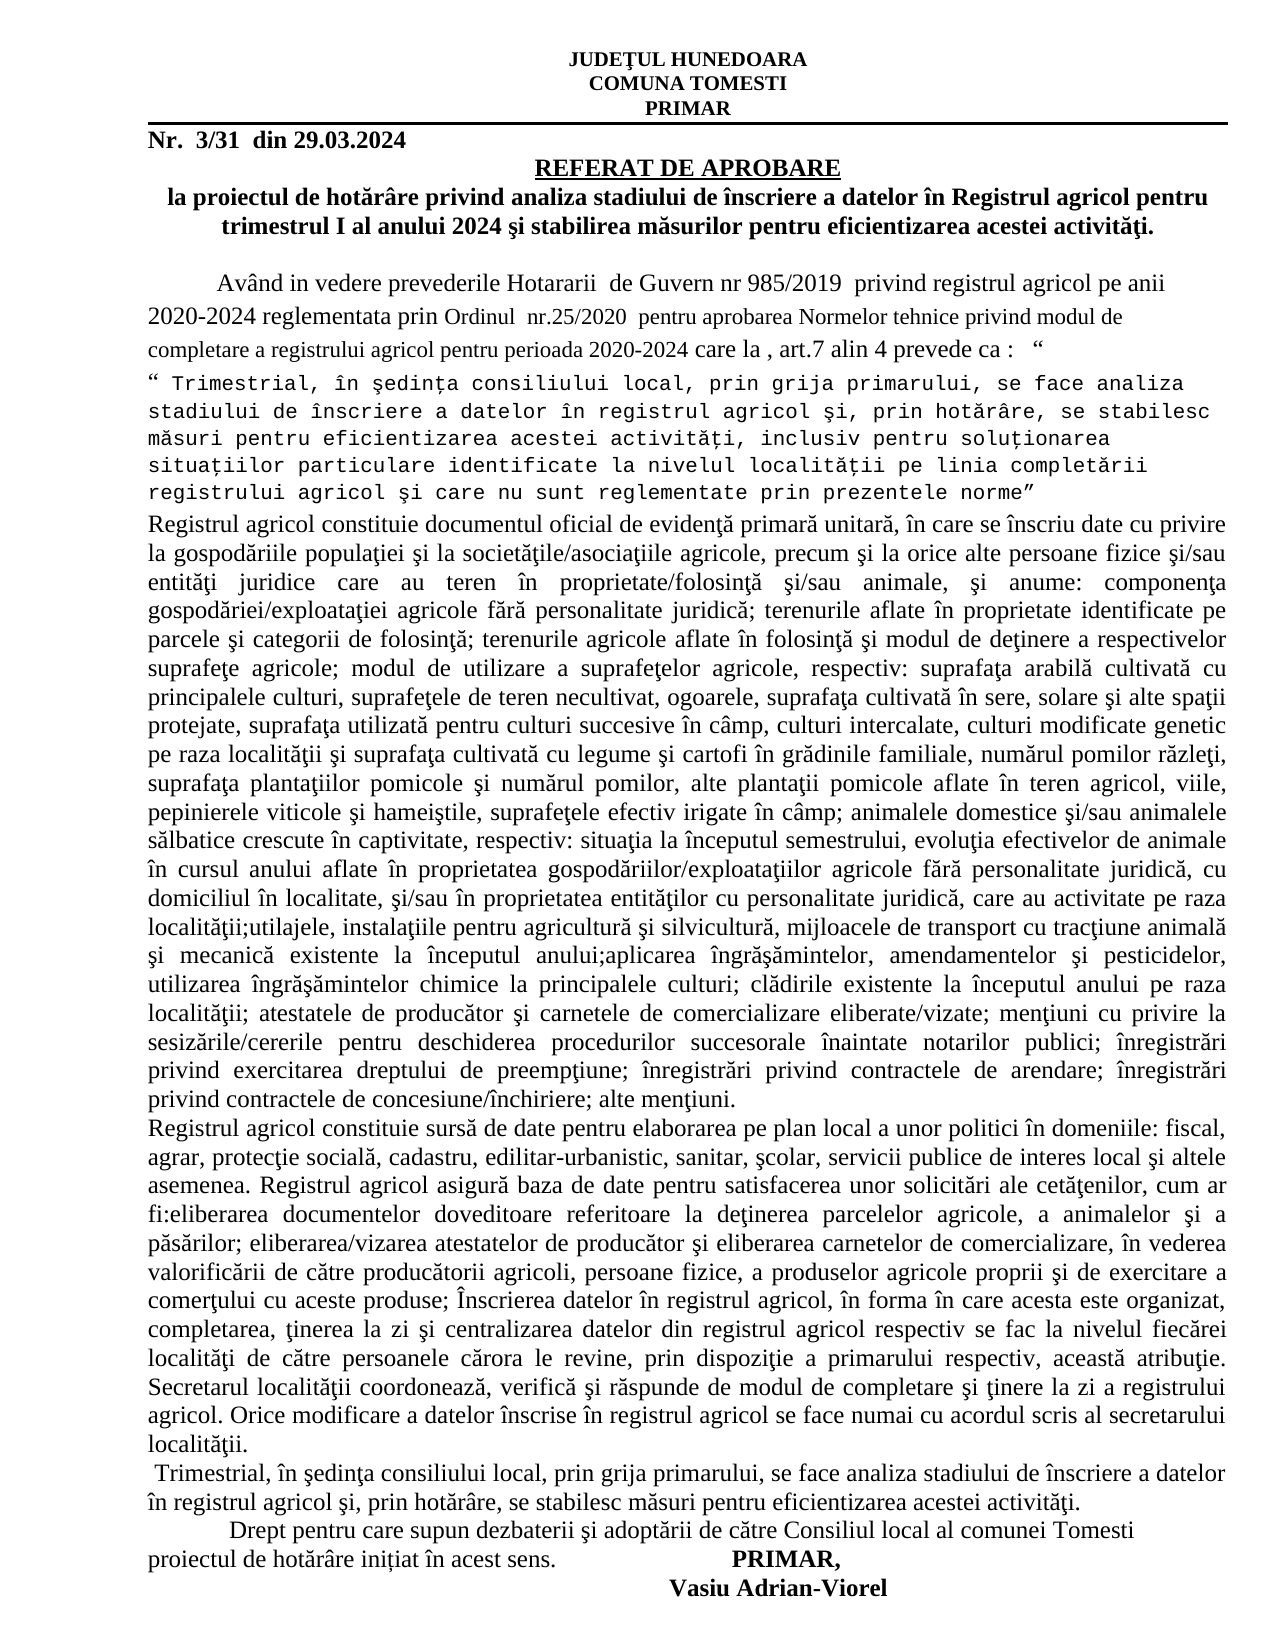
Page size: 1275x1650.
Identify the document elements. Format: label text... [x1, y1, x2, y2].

text la proiectul de hotărâre privind analiza stadiului de înscriere a datelor în Registrul agricol pentru trimestrul I al anului 2024 şi stabilirea măsurilor pentru eficientizarea acestei activităţi. [148, 182, 1228, 240]
text Registrul agricol constituie sursă de date pentru elaborarea pe plan local a unor politici în domeniile: fiscal, agrar, protecţie socială, cadastru, edilitar-urbanistic, sanitar, şcolar, servicii publice de interes local şi altele asemenea. Registrul agricol asigură baza de date pentru satisfacerea unor solicitări ale cetăţenilor, cum ar fi:eliberarea documentelor doveditoare referitoare la deţinerea parcelelor agricole, a animalelor şi a păsărilor; eliberarea/vizarea atestatelor de producător şi eliberarea carnetelor de comercializare, în vederea valorificării de către producătorii agricoli, persoane fizice, a produselor agricole proprii şi de exercitare a comerţului cu aceste produse; Înscrierea datelor în registrul agricol, în forma în care acesta este organizat, completarea, ţinerea la zi şi centralizarea datelor din registrul agricol respectiv se fac la nivelul fiecărei localităţi de către persoanele cărora le revine, prin dispoziţie a primarului respectiv, această atribuţie. Secretarul localităţii coordonează, verifică şi răspunde de modul de completare şi ţinere la zi a registrului agricol. Orice modificare a datelor înscrise în registrul agricol se face numai cu acordul scris al secretarului localităţii. [148, 1113, 1228, 1458]
text Având in vedere prevederile Hotararii de Guvern nr 985/2019 privind registrul agricol pe anii 2020-2024 reglementata prin Ordinul nr.25/2020 pentru aprobarea Normelor tehnice privind modul de completare a registrului agricol pentru perioada 2020-2024 care la , art.7 alin 4 prevede ca : “ “ Trimestrial, în şedinţa consiliului local, prin grija primarului, se face analiza stadiului de înscriere a datelor în registrul agricol şi, prin hotărâre, se stabilesc măsuri pentru eficientizarea acestei activităţi, inclusiv pentru soluţionarea situaţiilor particulare identificate la nivelul localităţii pe linia completării registrului agricol şi care nu sunt reglementate prin prezentele norme” [148, 268, 1228, 506]
text PRIMAR [148, 95, 1228, 122]
text JUDEŢUL HUNEDOARA [148, 47, 1228, 71]
text REFERAT DE APROBARE [148, 153, 1228, 182]
text Drept pentru care supun dezbaterii şi adoptării de către Consiliul local al comunei Tomesti proiectul de hotărâre inițiat în acest sens. PRIMAR, [148, 1516, 1228, 1573]
text Registrul agricol constituie documentul oficial de evidenţă primară unitară, în care se înscriu date cu privire la gospodăriile populaţiei şi la societăţile/asociaţiile agricole, precum şi la orice alte persoane fizice şi/sau entităţi juridice care au teren în proprietate/folosinţă şi/sau animale, şi anume: componenţa gospodăriei/exploataţiei agricole fără personalitate juridică; terenurile aflate în proprietate identificate pe parcele şi categorii de folosinţă; terenurile agricole aflate în folosinţă şi modul de deţinere a respectivelor suprafeţe agricole; modul de utilizare a suprafeţelor agricole, respectiv: suprafaţa arabilă cultivată cu principalele culturi, suprafeţele de teren necultivat, ogoarele, suprafaţa cultivată în sere, solare şi alte spaţii protejate, suprafaţa utilizată pentru culturi succesive în câmp, culturi intercalate, culturi modificate genetic pe raza localităţii şi suprafaţa cultivată cu legume şi cartofi în grădinile familiale, numărul pomilor răzleţi, suprafaţa plantaţiilor pomicole şi numărul pomilor, alte plantaţii pomicole aflate în teren agricol, viile, pepinierele viticole şi hameiştile, suprafeţele efectiv irigate în câmp; animalele domestice şi/sau animalele sălbatice crescute în captivitate, respectiv: situaţia la începutul semestrului, evoluţia efectivelor de animale în cursul anului aflate în proprietatea gospodăriilor/exploataţiilor agricole fără personalitate juridică, cu domiciliul în localitate, şi/sau în proprietatea entităţilor cu personalitate juridică, care au activitate pe raza localităţii;utilajele, instalaţiile pentru agricultură şi silvicultură, mijloacele de transport cu tracţiune animală şi mecanică existente la începutul anului;aplicarea îngrăşămintelor, amendamentelor şi pesticidelor, utilizarea îngrăşămintelor chimice la principalele culturi; clădirile existente la începutul anului pe raza localităţii; atestatele de producător şi carnetele de comercializare eliberate/vizate; menţiuni cu privire la sesizările/cererile pentru deschiderea procedurilor succesorale înaintate notarilor publici; înregistrări privind exercitarea dreptului de preempţiune; înregistrări privind contractele de arendare; înregistrări privind contractele de concesiune/închiriere; alte menţiuni. [148, 509, 1228, 1113]
text Trimestrial, în şedinţa consiliului local, prin grija primarului, se face analiza stadiului de înscriere a datelor în registrul agricol şi, prin hotărâre, se stabilesc măsuri pentru eficientizarea acestei activităţi. [148, 1458, 1228, 1516]
text COMUNA TOMESTI [148, 71, 1228, 95]
text Vasiu Adrian-Viorel [148, 1573, 1228, 1602]
text Nr. 3/31 din 29.03.2024 [148, 125, 1228, 153]
